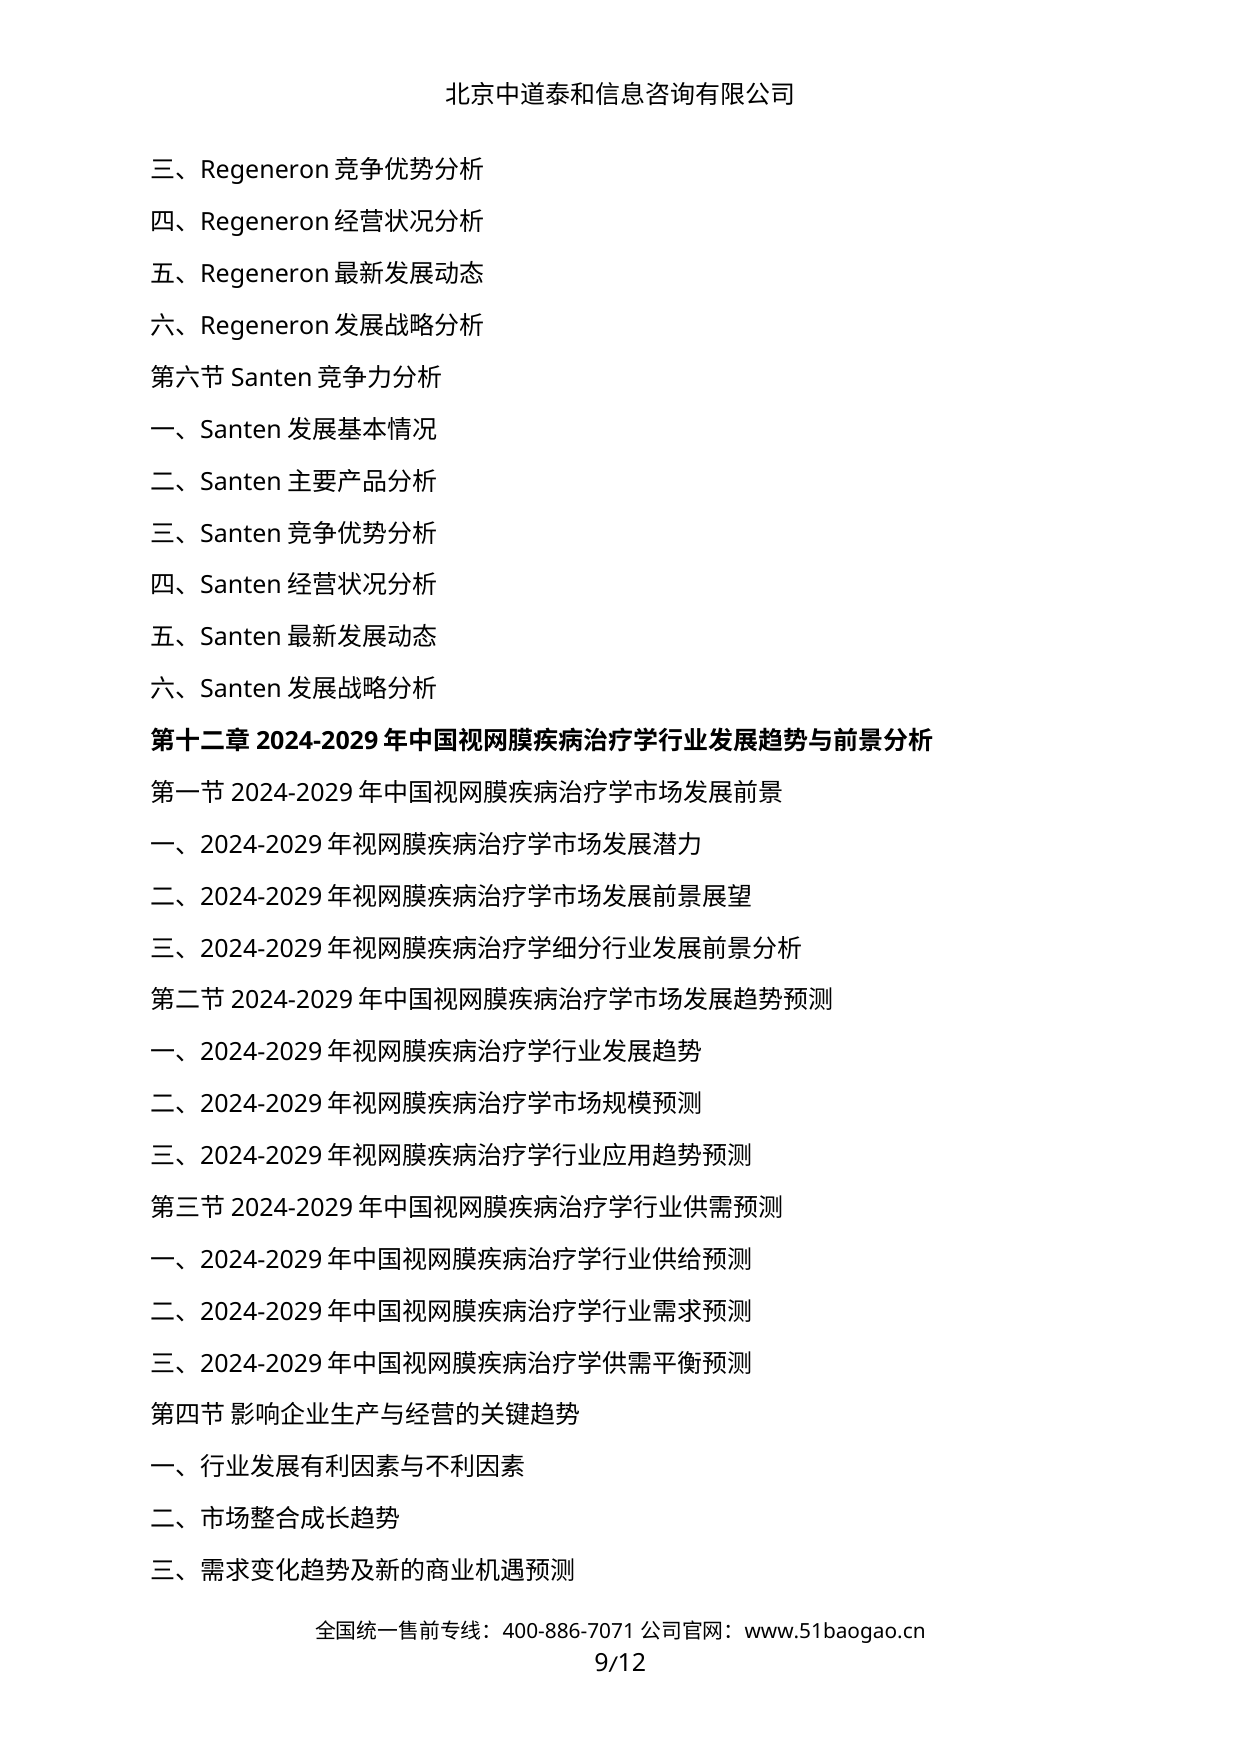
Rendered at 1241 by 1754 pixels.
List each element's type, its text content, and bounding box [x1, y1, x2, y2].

text 第六节 Santen竞争力分析 [150, 357, 1090, 394]
text 三、需求变化趋势及新的商业机遇预测 [150, 1551, 1090, 1587]
text 六、Santen发展战略分析 [150, 669, 1090, 705]
text 三、Santen竞争优势分析 [150, 513, 1090, 549]
text 二、2024-2029年视网膜疾病治疗学市场发展前景展望 [150, 876, 1090, 912]
text 第四节 影响企业生产与经营的关键趋势 [150, 1395, 1090, 1431]
text 三、Regeneron竞争优势分析 [150, 150, 1090, 186]
text 第一节 2024-2029年中国视网膜疾病治疗学市场发展前景 [150, 772, 1090, 809]
text 二、2024-2029年中国视网膜疾病治疗学行业需求预测 [150, 1291, 1090, 1327]
text 第三节 2024-2029年中国视网膜疾病治疗学行业供需预测 [150, 1187, 1090, 1224]
text 三、2024-2029年视网膜疾病治疗学行业应用趋势预测 [150, 1136, 1090, 1172]
text 二、2024-2029年视网膜疾病治疗学市场规模预测 [150, 1084, 1090, 1120]
text 第二节 2024-2029年中国视网膜疾病治疗学市场发展趋势预测 [150, 980, 1090, 1016]
text 五、Regeneron最新发展动态 [150, 254, 1090, 290]
text 三、2024-2029年视网膜疾病治疗学细分行业发展前景分析 [150, 928, 1090, 964]
text 一、2024-2029年视网膜疾病治疗学市场发展潜力 [150, 824, 1090, 861]
text 一、Santen发展基本情况 [150, 409, 1090, 446]
text 一、行业发展有利因素与不利因素 [150, 1447, 1090, 1483]
text 二、市场整合成长趋势 [150, 1499, 1090, 1535]
text 六、Regeneron发展战略分析 [150, 306, 1090, 342]
text 三、2024-2029年中国视网膜疾病治疗学供需平衡预测 [150, 1343, 1090, 1379]
text 第十二章 2024-2029年中国视网膜疾病治疗学行业发展趋势与前景分析 [150, 721, 1090, 757]
text 五、Santen最新发展动态 [150, 617, 1090, 653]
text 一、2024-2029年视网膜疾病治疗学行业发展趋势 [150, 1032, 1090, 1068]
text 四、Regeneron经营状况分析 [150, 202, 1090, 238]
text 四、Santen经营状况分析 [150, 565, 1090, 601]
text 一、2024-2029年中国视网膜疾病治疗学行业供给预测 [150, 1239, 1090, 1276]
text 二、Santen主要产品分析 [150, 461, 1090, 497]
